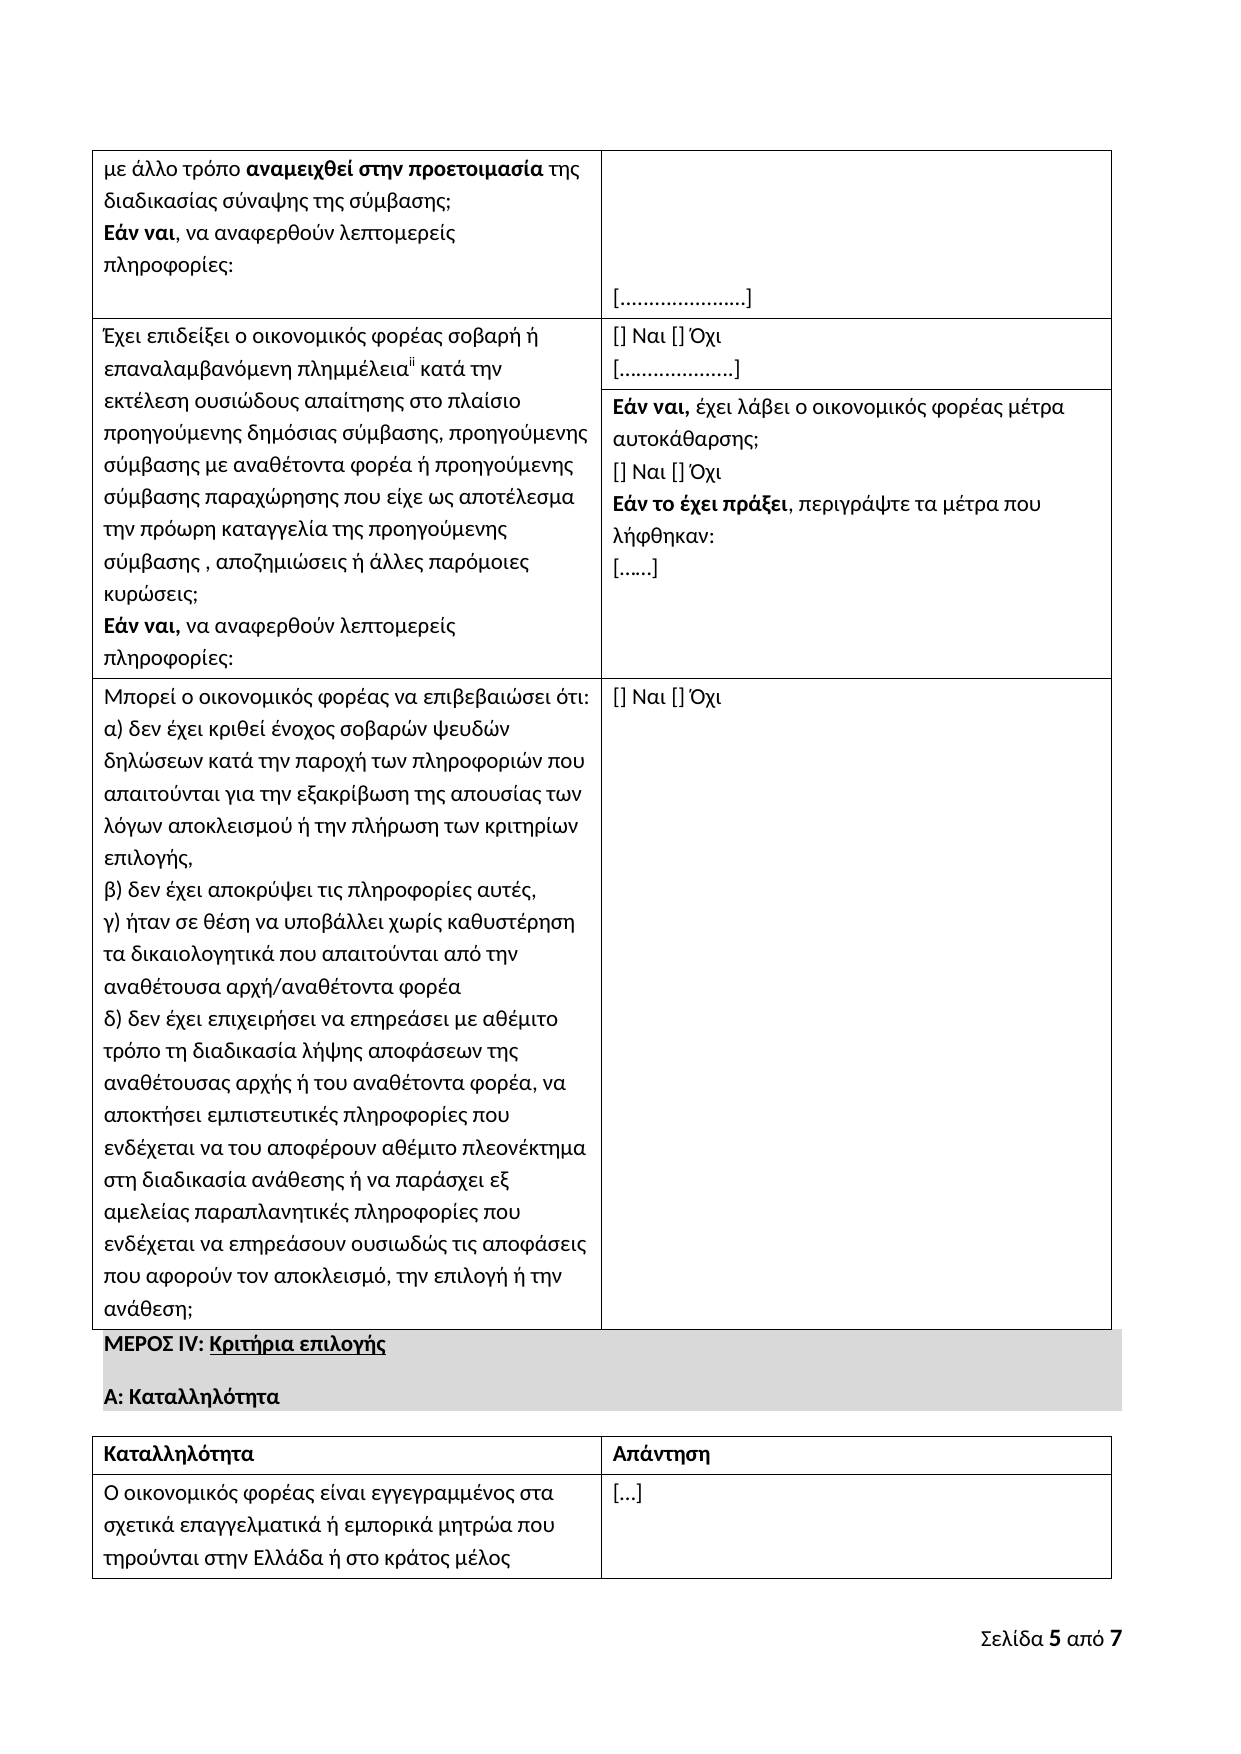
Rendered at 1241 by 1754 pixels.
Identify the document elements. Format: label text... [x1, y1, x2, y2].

table_header Καταλληλότητα [93, 1437, 601, 1474]
table_cell [] Ναι [] Όχι [….................] [602, 319, 1111, 388]
text Α: Καταλληλότητα [103, 1382, 1122, 1411]
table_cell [93, 151, 601, 317]
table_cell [93, 1475, 601, 1577]
table_cell Έχει επιδείξει ο οικονομικός φορέας σοβαρή ή επαναλαμβανόμενη πλημμέλεια κατά την εκτέλεση ουσιώδους απαίτησης στο πλαίσιο προηγούμενης δημόσιας σύμβασης, προηγούμενης σύμβασης με αναθέτοντα φορέα ή προηγούμενης σύμβασης παραχώρησης που είχε ως αποτέλεσμα την πρόωρη καταγγελία της προηγούμενης σύμβασης , αποζημιώσεις ή άλλες παρόμοιες κυρώσεις; Εάν ναι, να αναφερθούν λεπτομερείς πληροφορίες: [93, 319, 601, 678]
table_cell [] Ναι [] Όχι [602, 679, 1111, 1328]
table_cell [602, 151, 1111, 317]
table_header Απάντηση [602, 1437, 1111, 1474]
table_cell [602, 1475, 1111, 1577]
text ΜΕΡΟΣ ΙV: Κριτήρια επιλογής [103, 1329, 1122, 1357]
table_cell Εάν ναι, έχει λάβει ο οικονομικός φορέας μέτρα αυτοκάθαρσης; [] Ναι [] Όχι Εάν το έχει πράξει, περιγράψτε τα μέτρα που λήφθηκαν: [……] [602, 390, 1111, 678]
table_cell Μπορεί ο οικονομικός φορέας να επιβεβαιώσει ότι: α) δεν έχει κριθεί ένοχος σοβαρών ψευδών δηλώσεων κατά την παροχή των πληροφοριών που απαιτούνται για την εξακρίβωση της απουσίας των λόγων αποκλεισμού ή την πλήρωση των κριτηρίων επιλογής, β) δεν έχει αποκρύψει τις πληροφορίες αυτές, γ) ήταν σε θέση να υποβάλλει χωρίς καθυστέρηση τα δικαιολογητικά που απαιτούνται από την αναθέτουσα αρχή/αναθέτοντα φορέα δ) δεν έχει επιχειρήσει να επηρεάσει με αθέμιτο τρόπο τη διαδικασία λήψης αποφάσεων της αναθέτουσας αρχής ή του αναθέτοντα φορέα, να αποκτήσει εμπιστευτικές πληροφορίες που ενδέχεται να του αποφέρουν αθέμιτο πλεονέκτημα στη διαδικασία ανάθεσης ή να παράσχει εξ αμελείας παραπλανητικές πληροφορίες που ενδέχεται να επηρεάσουν ουσιωδώς τις αποφάσεις που αφορούν τον αποκλεισμό, την επιλογή ή την ανάθεση; [93, 679, 601, 1328]
